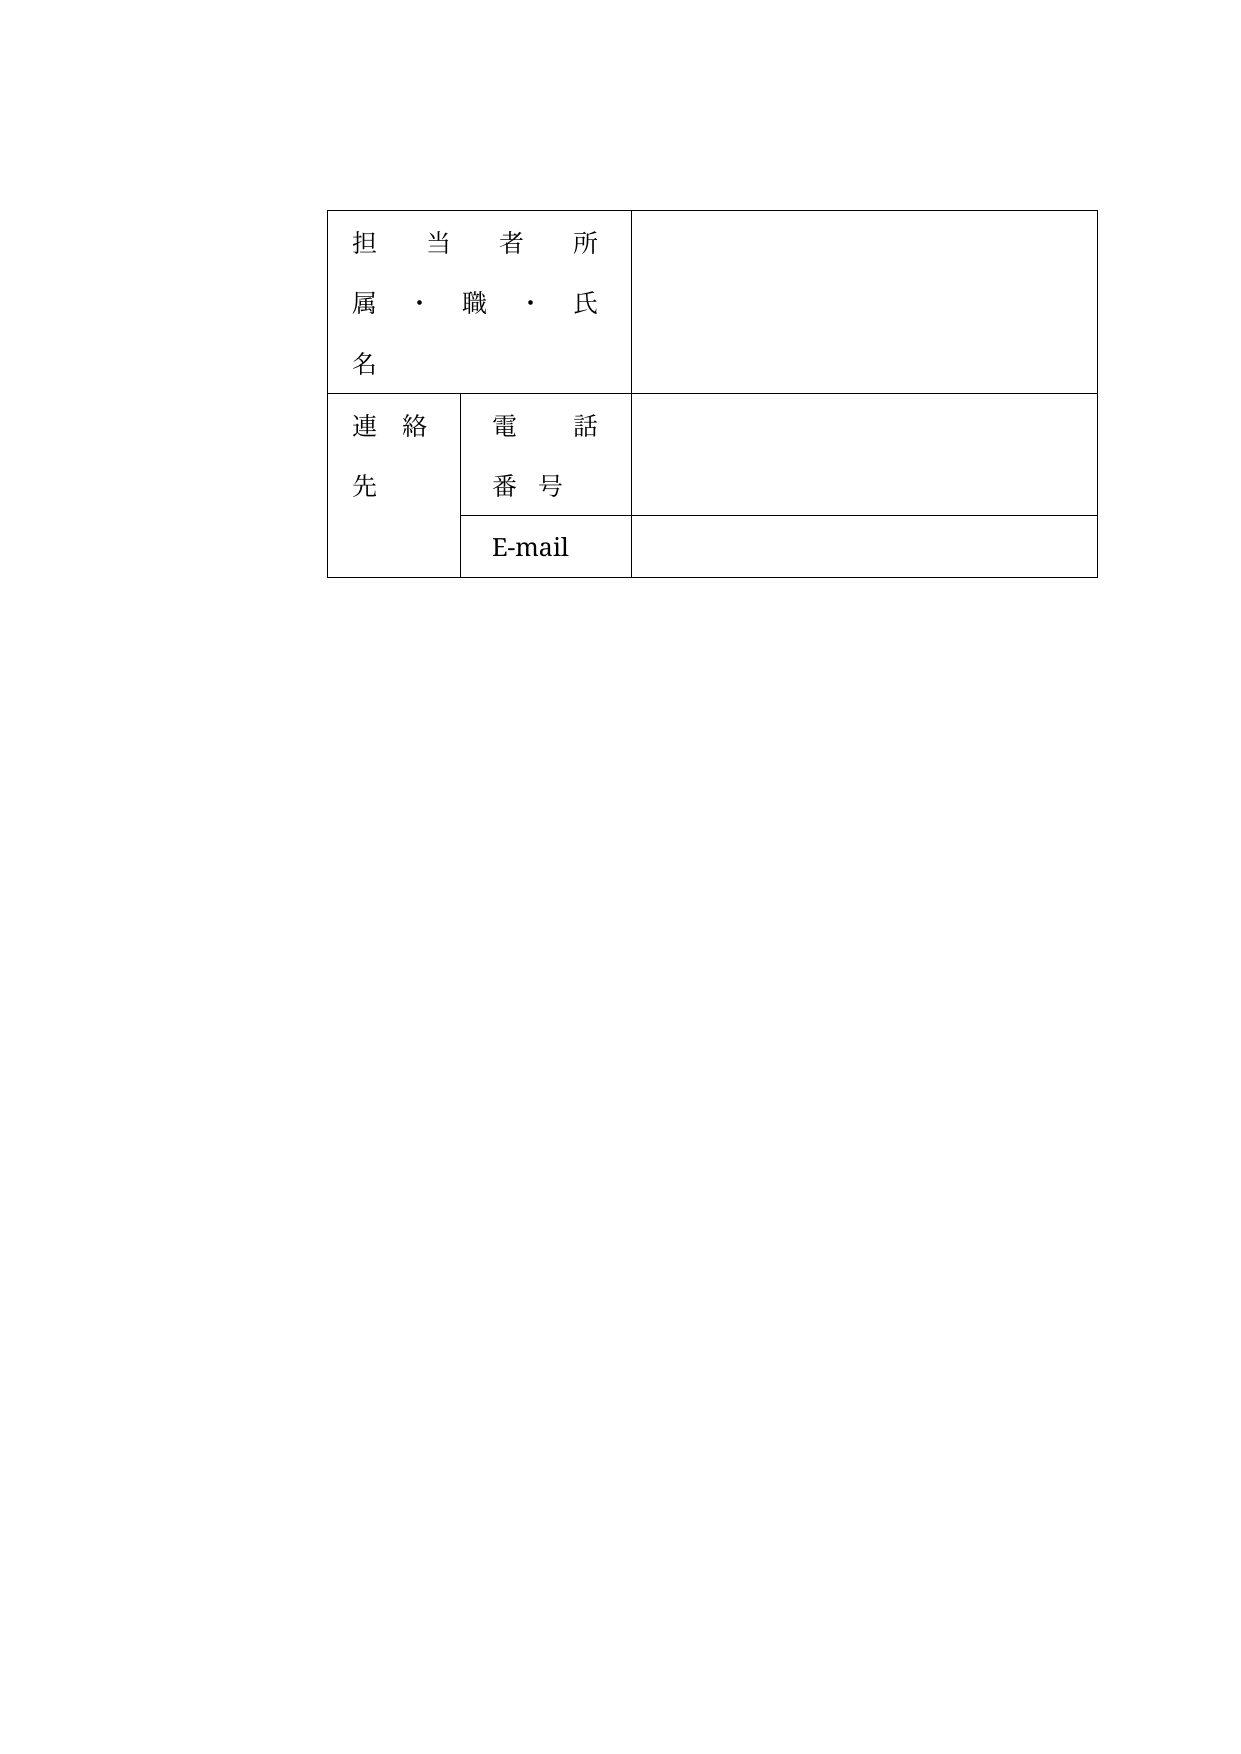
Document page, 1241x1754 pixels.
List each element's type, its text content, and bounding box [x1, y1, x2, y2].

table_cell [632, 516, 1097, 577]
table_cell 電話番号 [461, 394, 631, 515]
table_cell 連絡先 [328, 394, 460, 577]
table_header 担当者所属・職・氏名 [328, 211, 631, 393]
table_cell [632, 394, 1097, 515]
table_cell E-mail [461, 516, 631, 577]
table_header [632, 211, 1097, 393]
